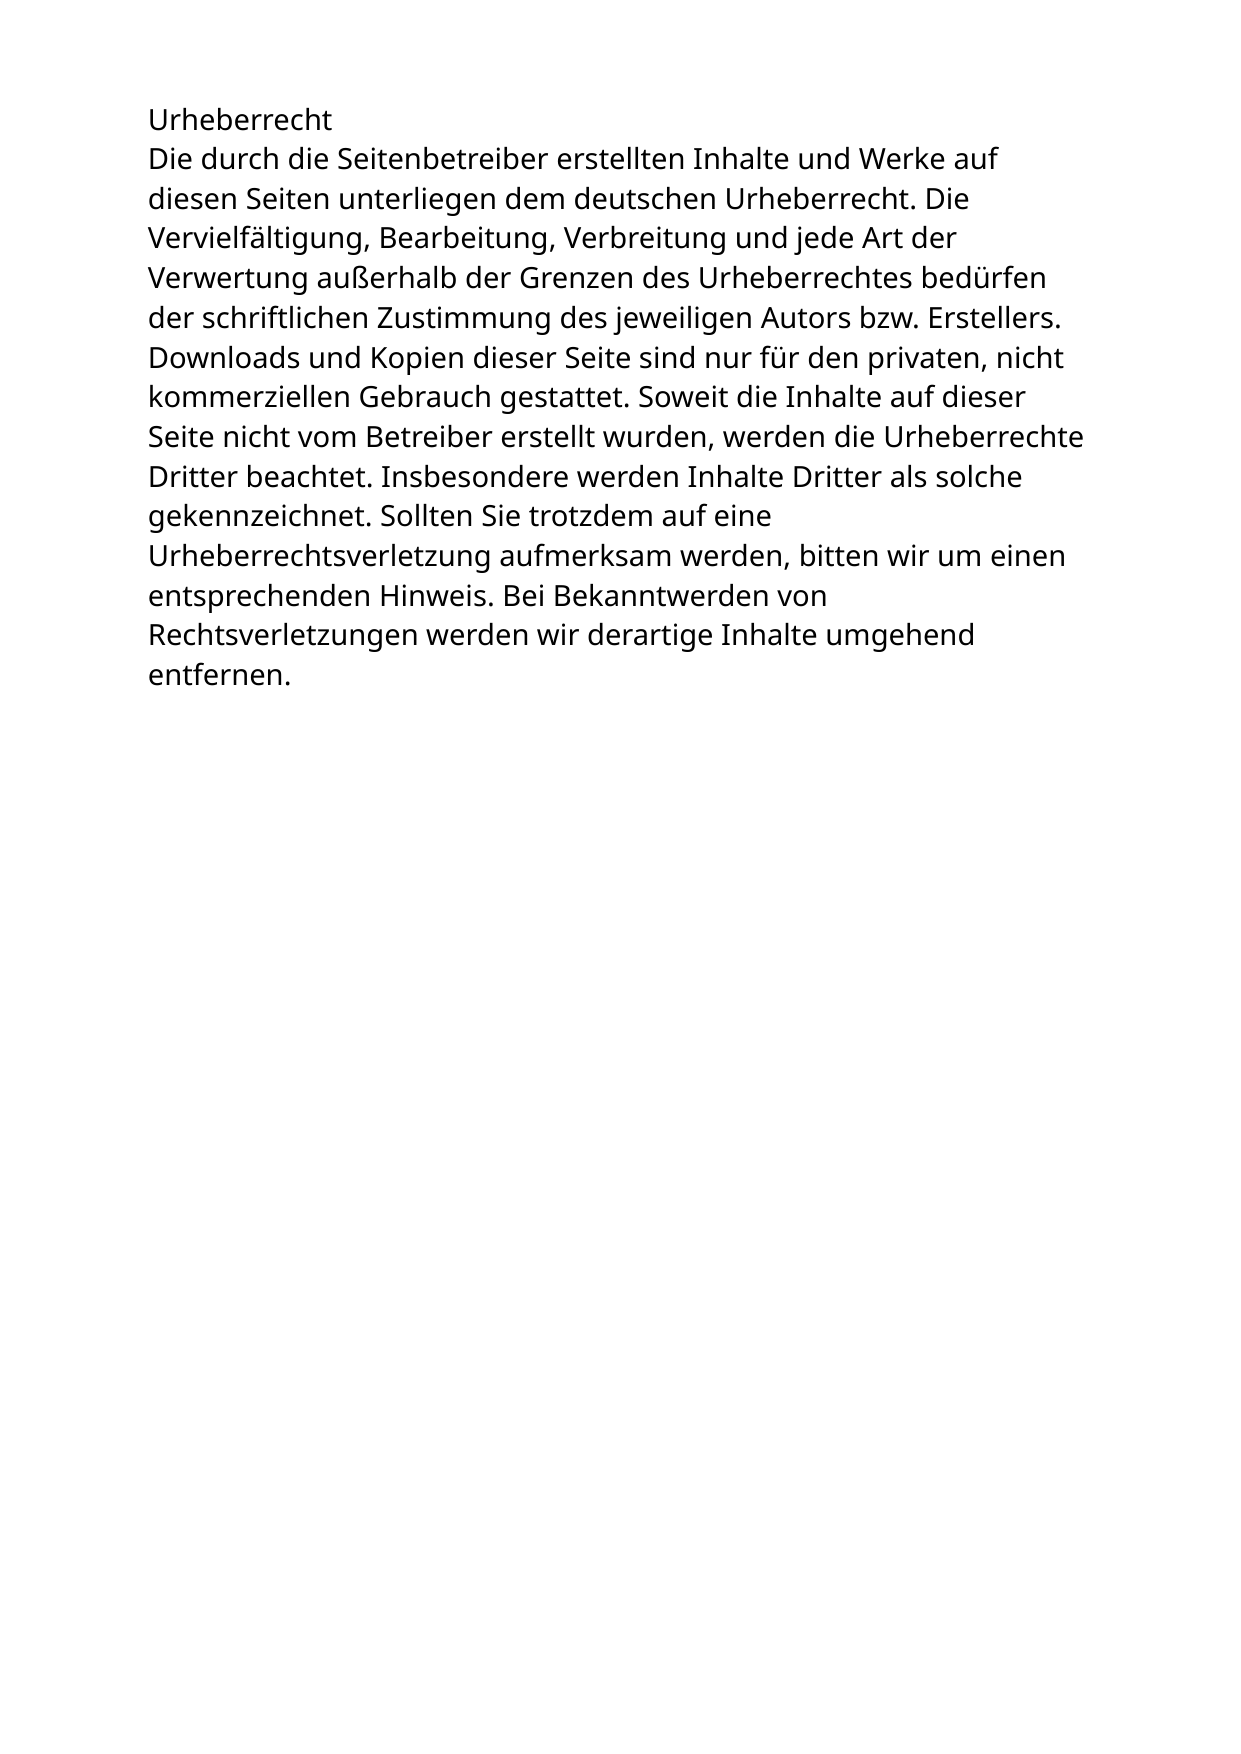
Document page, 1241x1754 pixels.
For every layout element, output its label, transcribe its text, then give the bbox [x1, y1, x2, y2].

text Urheberrecht [148, 99, 1092, 138]
text Die durch die Seitenbetreiber erstellten Inhalte und Werke auf diesen Seiten unterliegen dem deutschen Urheberrecht. Die Vervielfältigung, Bearbeitung, Verbreitung und jede Art der Verwertung außerhalb der Grenzen des Urheberrechtes bedürfen der schriftlichen Zustimmung des jeweiligen Autors bzw. Erstellers. Downloads und Kopien dieser Seite sind nur für den privaten, nicht kommerziellen Gebrauch gestattet. Soweit die Inhalte auf dieser Seite nicht vom Betreiber erstellt wurden, werden die Urheberrechte Dritter beachtet. Insbesondere werden Inhalte Dritter als solche gekennzeichnet. Sollten Sie trotzdem auf eine Urheberrechtsverletzung aufmerksam werden, bitten wir um einen entsprechenden Hinweis. Bei Bekanntwerden von Rechtsverletzungen werden wir derartige Inhalte umgehend entfernen. [148, 138, 1092, 694]
